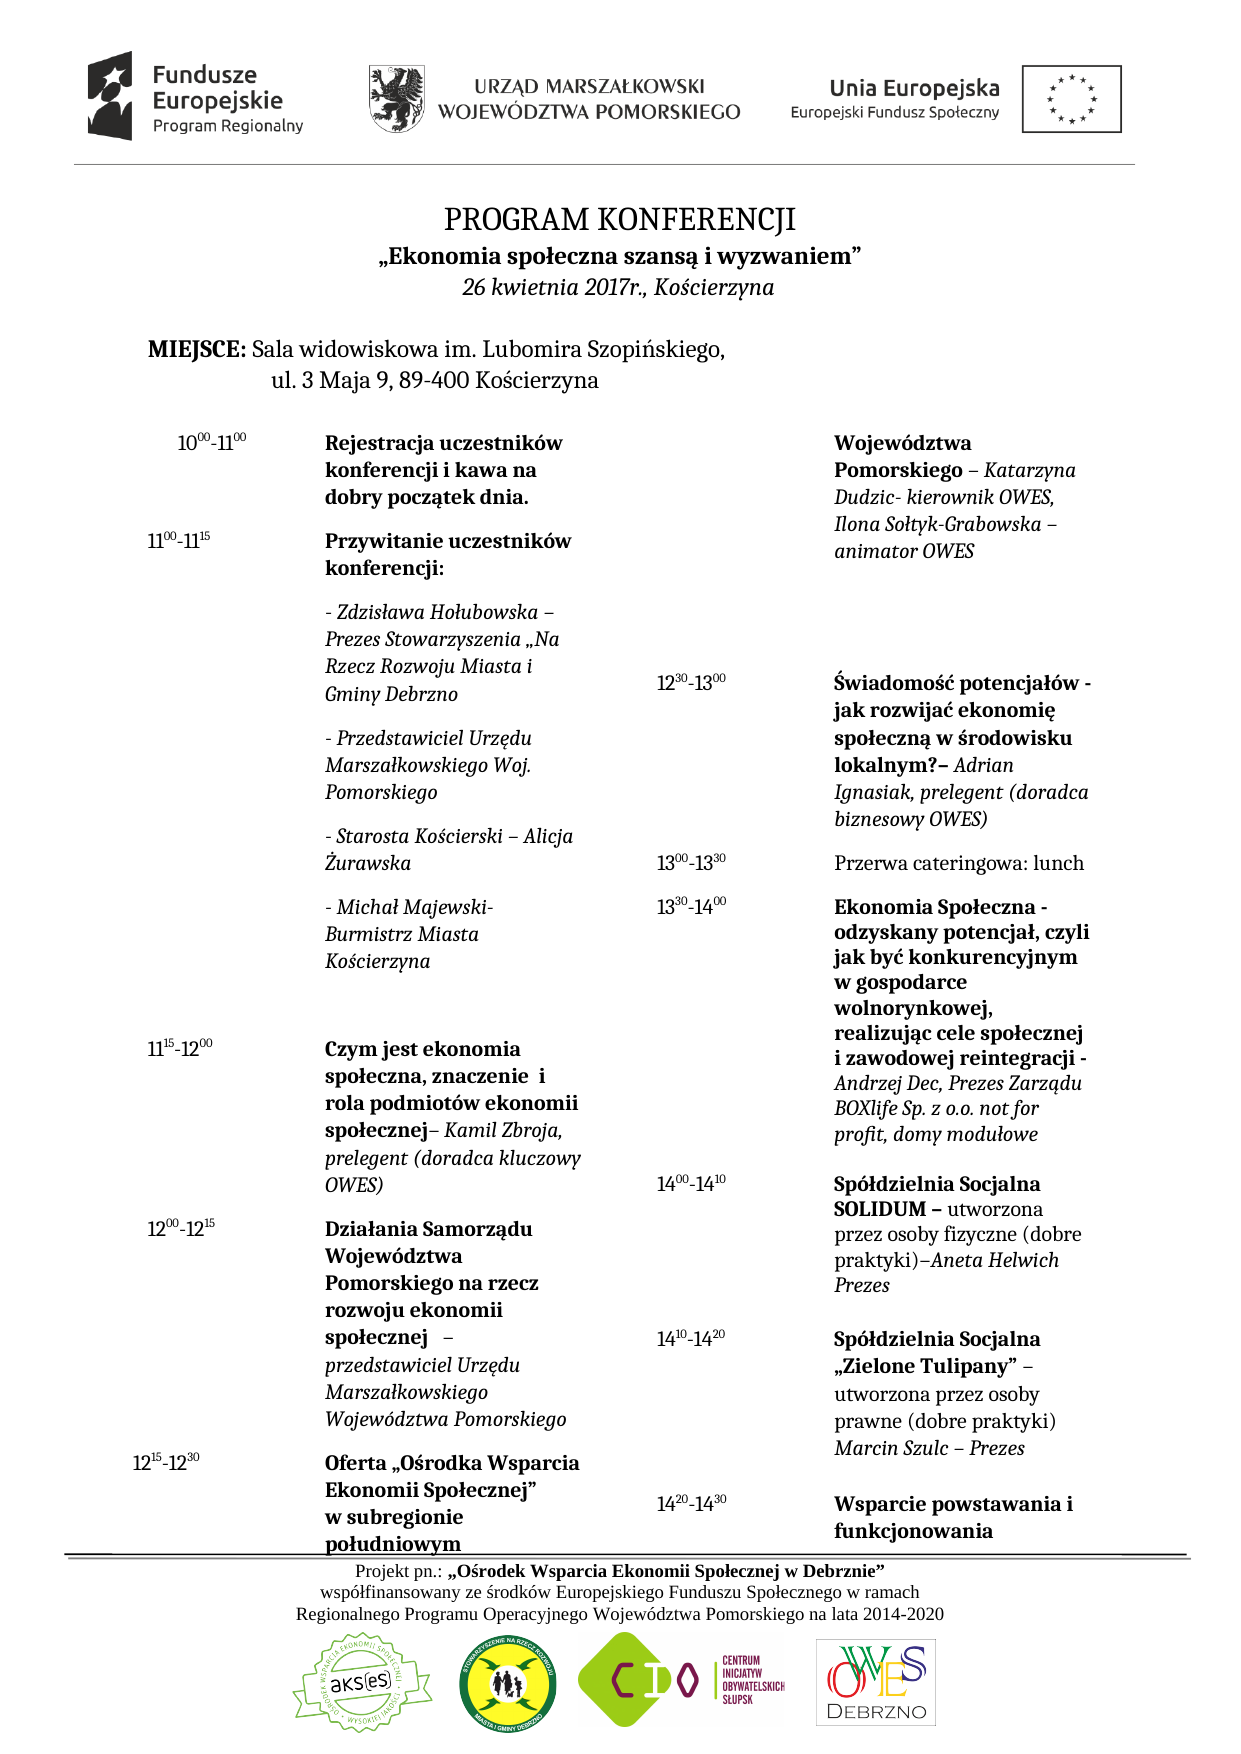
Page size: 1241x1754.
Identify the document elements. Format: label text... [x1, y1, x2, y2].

picture [292, 1632, 433, 1733]
text 26 kwietnia 2017r., Kościerzyna [148, 273, 1093, 302]
text 1230-1300 Świadomość potencjałów - jak rozwijać ekonomię społeczną w środowisku lokalnym?– Adrian Ignasiak, prelegent (doradca biznesowy OWES) [657, 671, 1093, 832]
text - Michał Majewski- Burmistrz Miasta Kościerzyna [325, 894, 583, 974]
text 1200-1215 Działania Samorządu Województwa Pomorskiego na rzecz rozwoju ekonomii społecznej – przedstawiciel Urzędu Marszałkowskiego Województwa Pomorskiego [148, 1216, 583, 1432]
picture [578, 1632, 785, 1727]
text 1100-1115 Przywitanie uczestników konferencji: [148, 529, 583, 581]
picture [459, 1635, 557, 1733]
text MIEJSCE: Sala widowiskowa im. Lubomira Szopińskiego, [148, 335, 1093, 364]
text - Zdzisława Hołubowska – Prezes Stowarzyszenia „Na Rzecz Rozwoju Miasta i Gminy Debrzno [325, 600, 583, 707]
text ul. 3 Maja 9, 89-400 Kościerzyna [221, 366, 1093, 395]
text PROGRAM KONFERENCJI [148, 200, 1093, 239]
picture [73, 51, 1135, 165]
text 1215-1230 Oferta „Ośrodka Wsparcia Ekonomii Społecznej” w subregionie południowym Województwa Pomorskiego – Katarzyna Dudzic- kierownik OWES, Ilona Sołtyk-Grabowska – animator OWES [133, 1451, 583, 1557]
text 1420-1430 Wsparcie powstawania i funkcjonowania podmiotów ekonomii społecznej na przykładzie Gminy Kępice – Maciej Chaberski, Z-pca Burmistrza Kępic [657, 1492, 1093, 1544]
text 1300-1330 Przerwa cateringowa: lunch [657, 851, 1093, 876]
text - Przedstawiciel Urzędu Marszałkowskiego Woj. Pomorskiego [325, 725, 583, 805]
text 1115-1200 Czym jest ekonomia społeczna, znaczenie i rola podmiotów ekonomii społecznej– Kamil Zbroja, prelegent (doradca kluczowy OWES) [148, 1037, 583, 1198]
text 1215-1230 Oferta „Ośrodka Wsparcia Ekonomii Społecznej” w subregionie południowym Województwa Pomorskiego – Katarzyna Dudzic- kierownik OWES, Ilona Sołtyk-Grabowska – animator OWES [642, 431, 1093, 564]
text 1410-1420 Spółdzielnia Socjalna „Zielone Tulipany” – utworzona przez osoby prawne (dobre praktyki) Marcin Szulc – Prezes [657, 1327, 1093, 1461]
text 1330-1400 Ekonomia Społeczna - odzyskany potencjał, czyli jak być konkurencyjnym w gospodarce wolnorynkowej, realizując cele społecznej i zawodowej reintegracji - Andrzej Dec, Prezes Zarządu BOXlife Sp. z o.o. not for profit, domy modułowe [657, 894, 1093, 1147]
text - Starosta Kościerski – Alicja Żurawska [325, 823, 583, 876]
text „Ekonomia społeczna szansą i wyzwaniem” [148, 242, 1093, 271]
picture [816, 1639, 936, 1726]
text 1400-1410 Spółdzielnia Socjalna SOLIDUM – utworzona przez osoby fizyczne (dobre praktyki)–Aneta Helwich Prezes [657, 1172, 1093, 1298]
text 1000-1100 Rejestracja uczestników konferencji i kawa na dobry początek dnia. [178, 431, 583, 510]
